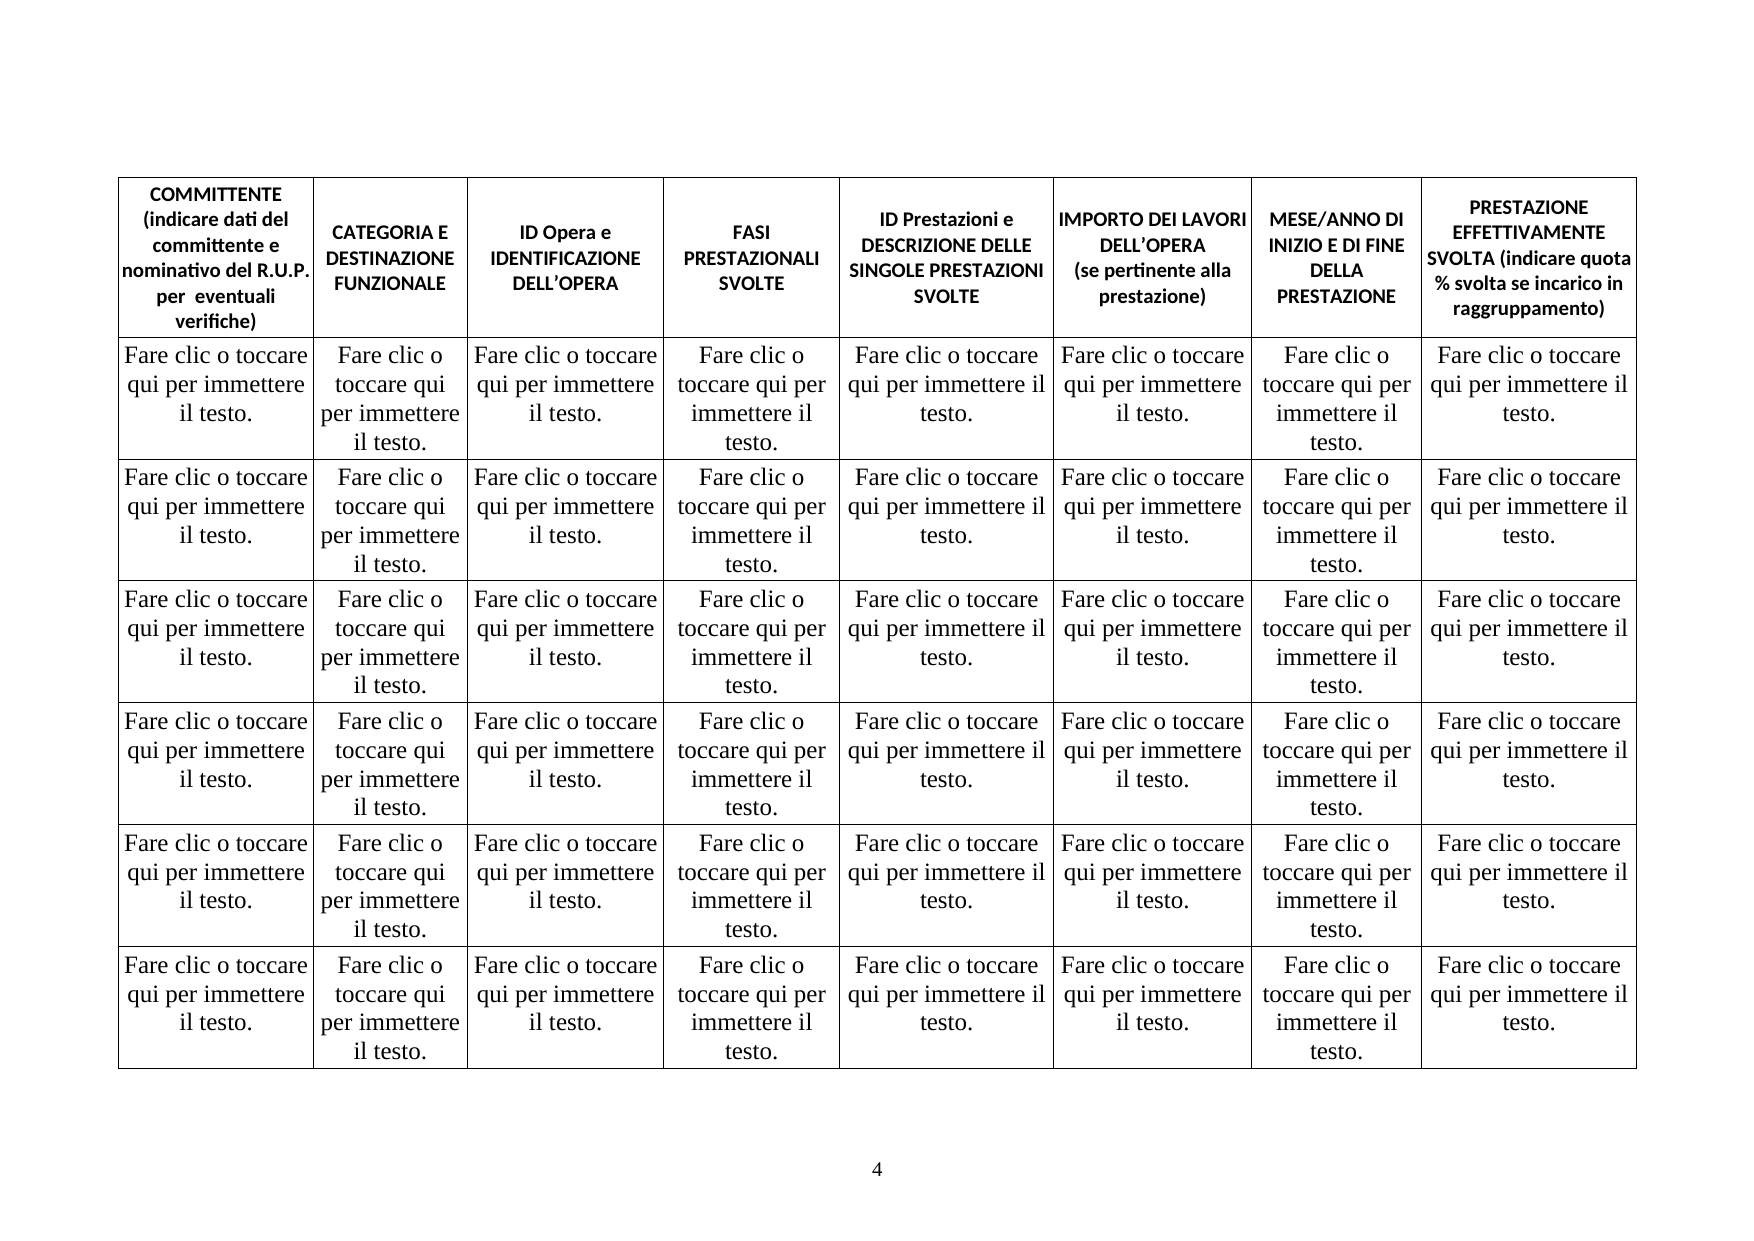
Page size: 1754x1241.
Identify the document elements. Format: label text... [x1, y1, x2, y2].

table_header COMMITTENTE (indicare dati del committente e nominativo del R.U.P. per eventuali verifiche) [119, 178, 313, 337]
table_header FASI PRESTAZIONALI SVOLTE [664, 178, 839, 337]
table_header IMPORTO DEI LAVORI DELL’OPERA (se pertinente alla prestazione) [1054, 178, 1251, 337]
table_header ID Opera e IDENTIFICAZIONE DELL’OPERA [468, 178, 663, 337]
table_header CATEGORIA E DESTINAZIONE FUNZIONALE [314, 178, 467, 337]
table_header ID Prestazioni e DESCRIZIONE DELLE SINGOLE PRESTAZIONI SVOLTE [840, 178, 1053, 337]
table_header MESE/ANNO DI INIZIO E DI FINE DELLA PRESTAZIONE [1252, 178, 1421, 337]
table_header PRESTAZIONE EFFETTIVAMENTE SVOLTA (indicare quota % svolta se incarico in raggruppamento) [1422, 178, 1636, 337]
